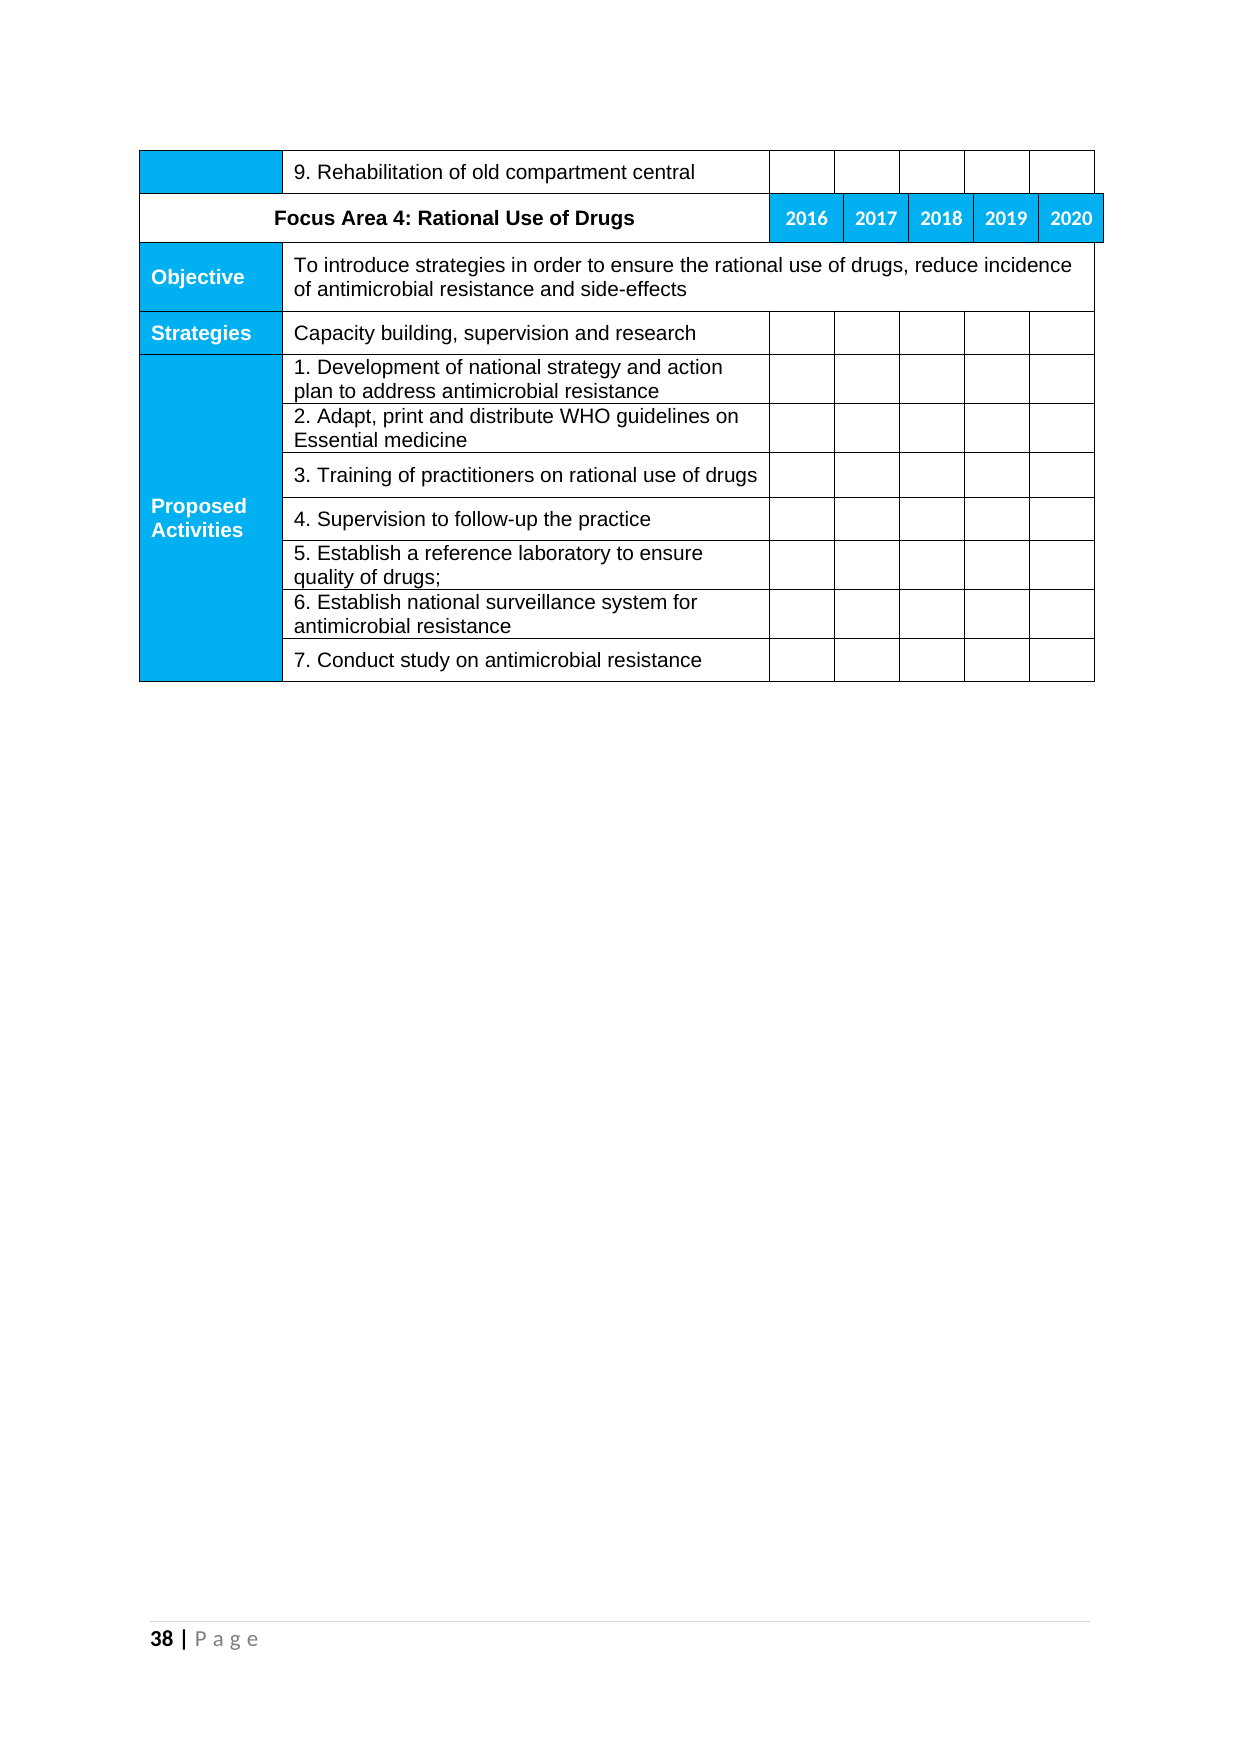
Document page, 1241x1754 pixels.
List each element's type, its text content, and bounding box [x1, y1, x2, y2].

table_cell [835, 639, 899, 681]
table_cell [835, 404, 899, 452]
table_cell 2019 [974, 194, 1038, 242]
table_cell [965, 404, 1029, 452]
table_cell [835, 453, 899, 497]
table_cell [770, 151, 834, 193]
table_cell [835, 151, 899, 193]
table_cell [900, 590, 964, 637]
table_cell 2017 [844, 194, 908, 242]
table_cell [770, 355, 834, 403]
table_cell 1. Development of national strategy and action plan to address antimicrobial resistance [283, 355, 769, 403]
table_cell 2016 [770, 194, 843, 242]
table_cell 3. Training of practitioners on rational use of drugs [283, 453, 769, 497]
table_cell [1030, 355, 1094, 403]
table_cell [770, 312, 834, 354]
table_cell [770, 541, 834, 588]
table_cell Capacity building, supervision and research [283, 312, 769, 354]
table_cell 6. Establish national surveillance system for antimicrobial resistance [283, 590, 769, 637]
table_cell 2. Adapt, print and distribute WHO guidelines on Essential medicine [283, 404, 769, 452]
table_cell [965, 498, 1029, 539]
table_cell [770, 498, 834, 539]
table_cell [900, 404, 964, 452]
table_cell [965, 639, 1029, 681]
table_cell 2020 [1039, 194, 1103, 242]
table_cell [1030, 541, 1094, 588]
table_cell [1030, 639, 1094, 681]
table_cell Proposed Activities [140, 355, 282, 681]
table_cell [965, 355, 1029, 403]
table_cell [900, 151, 964, 193]
table_cell [965, 541, 1029, 588]
table_cell [835, 541, 899, 588]
table_cell [835, 355, 899, 403]
table_cell To introduce strategies in order to ensure the rational use of drugs, reduce incidence of antimicrobial resistance and side-effects [283, 243, 1094, 311]
table_cell [1030, 498, 1094, 539]
table_cell 9. Rehabilitation of old compartment central [283, 151, 769, 193]
table_cell [770, 639, 834, 681]
table_cell 5. Establish a reference laboratory to ensure quality of drugs; [283, 541, 769, 588]
table_cell [900, 541, 964, 588]
table_cell [770, 590, 834, 637]
table_cell [1030, 453, 1094, 497]
table_cell [1030, 590, 1094, 637]
table_cell 2018 [909, 194, 973, 242]
table_cell 7. Conduct study on antimicrobial resistance [283, 639, 769, 681]
table_cell [1030, 312, 1094, 354]
table_cell Strategies [140, 312, 282, 354]
table_cell [965, 312, 1029, 354]
table_cell [900, 498, 964, 539]
table_cell [965, 151, 1029, 193]
table_cell [835, 590, 899, 637]
table_cell [770, 404, 834, 452]
table_cell [965, 590, 1029, 637]
table_cell [965, 453, 1029, 497]
table_cell [1030, 404, 1094, 452]
table_cell [900, 639, 964, 681]
table_cell [900, 312, 964, 354]
table_cell [835, 312, 899, 354]
table_cell Focus Area 4: Rational Use of Drugs [140, 194, 769, 242]
table_cell [835, 498, 899, 539]
table_cell [900, 355, 964, 403]
table_cell Objective [140, 243, 282, 311]
table_cell [900, 453, 964, 497]
table_cell [770, 453, 834, 497]
table_cell [1030, 151, 1094, 193]
table_cell 4. Supervision to follow-up the practice [283, 498, 769, 539]
